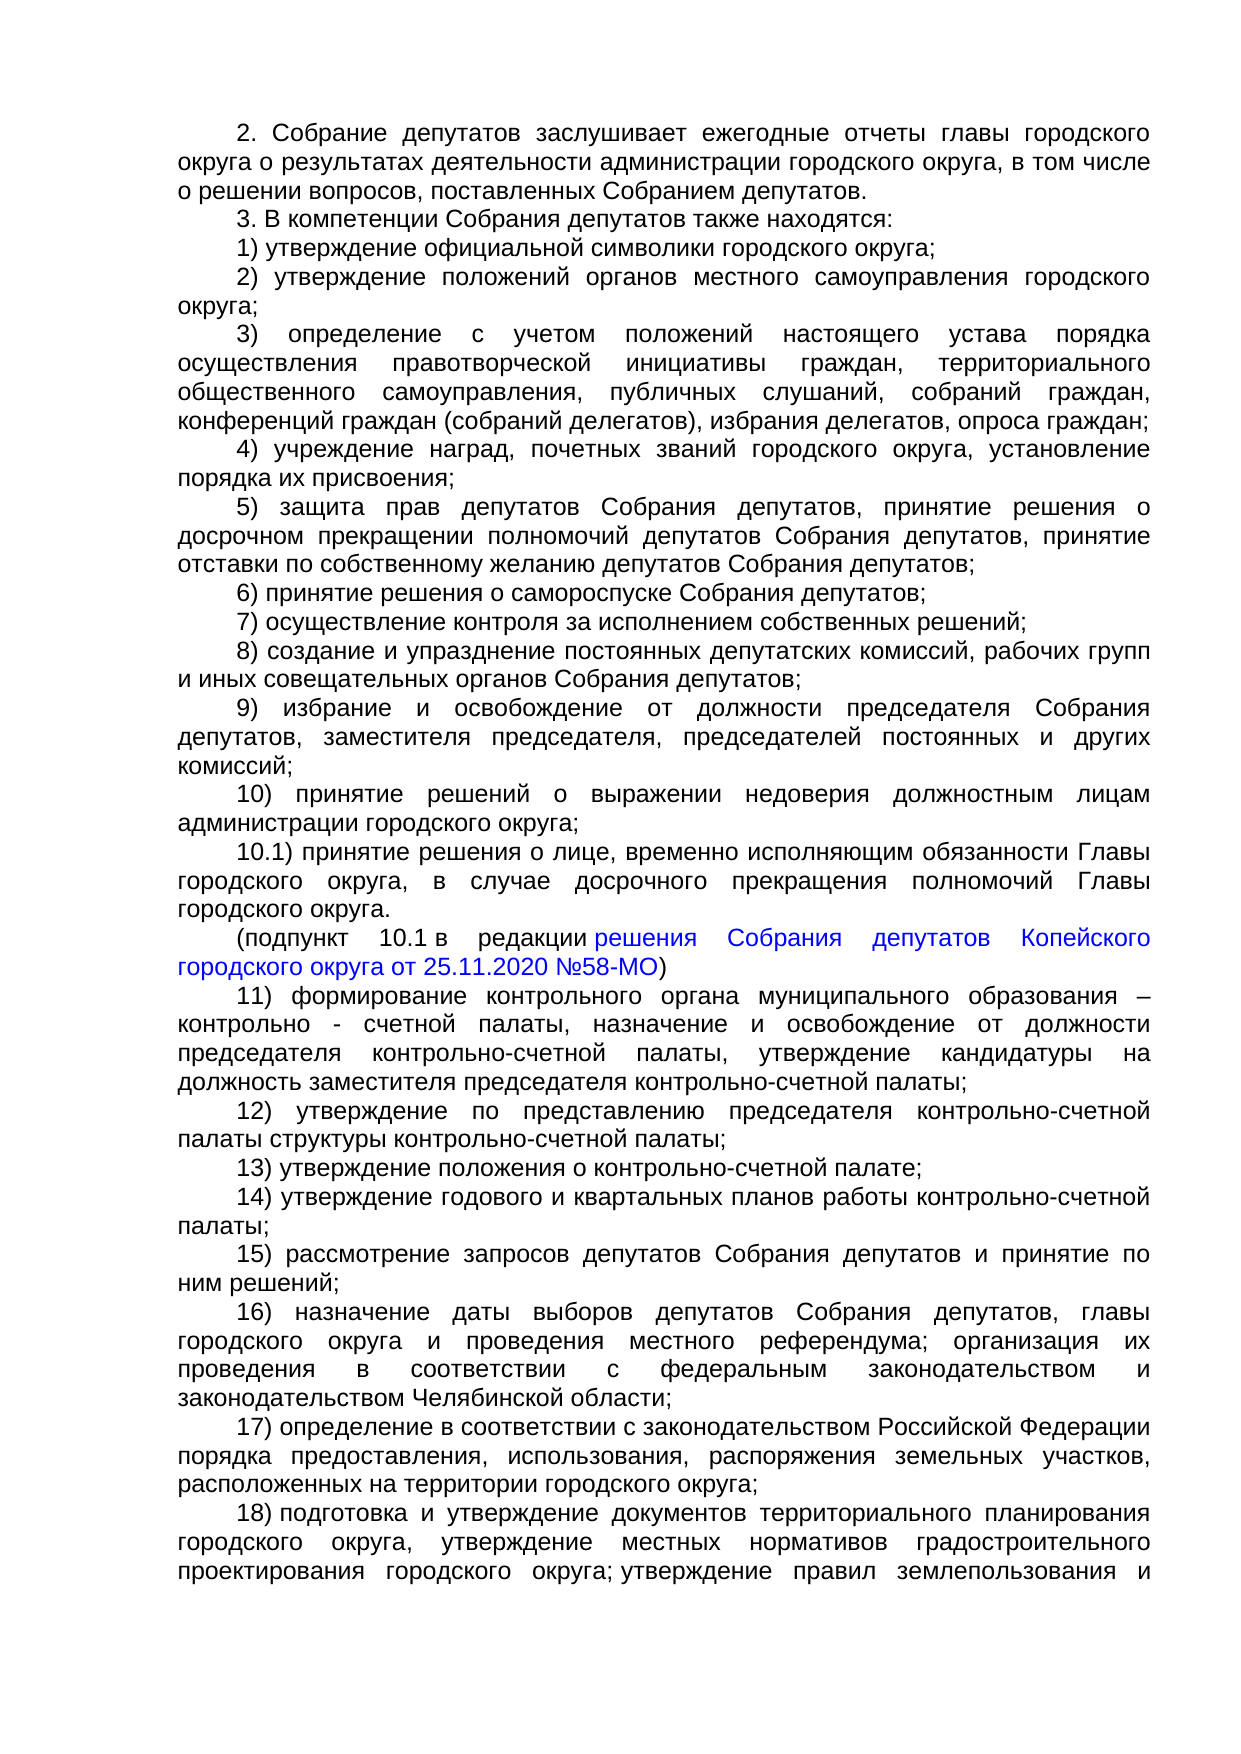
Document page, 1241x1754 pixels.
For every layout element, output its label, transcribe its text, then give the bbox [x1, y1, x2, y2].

text 12) утверждение по представлению председателя контрольно-счетной палаты структуры контрольно-счетной палаты; [177, 1096, 1152, 1153]
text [177, 1498, 1152, 1584]
text 17) определение в соответствии с законодательством Российской Федерации порядка предоставления, использования, распоряжения земельных участков, расположенных на территории городского округа; [177, 1412, 1152, 1498]
text 8) создание и упразднение постоянных депутатских комиссий, рабочих групп и иных совещательных органов Собрания депутатов; [177, 636, 1152, 693]
text 1) утверждение официальной символики городского округа; [177, 233, 1152, 262]
text 4) учреждение наград, почетных званий городского округа, установление порядка их присвоения; [177, 434, 1152, 492]
text 10.1) принятие решения о лице, временно исполняющим обязанности Главы городского округа, в случае досрочного прекращения полномочий Главы городского округа. [177, 837, 1152, 923]
text 11) формирование контрольного органа муниципального образования – контрольно - счетной палаты, назначение и освобождение от должности председателя контрольно-счетной палаты, утверждение кандидатуры на должность заместителя председателя контрольно-счетной палаты; [177, 981, 1152, 1096]
text 13) утверждение положения о контрольно-счетной палате; [177, 1153, 1152, 1182]
text 14) утверждение годового и квартальных планов работы контрольно-счетной палаты; [177, 1182, 1152, 1239]
text 16) назначение даты выборов депутатов Собрания депутатов, главы городского округа и проведения местного референдума; организация их проведения в соответствии с федеральным законодательством и законодательством Челябинской области; [177, 1297, 1152, 1412]
text 3) определение с учетом положений настоящего устава порядка осуществления правотворческой инициативы граждан, территориального общественного самоуправления, публичных слушаний, собраний граждан, конференций граждан (собраний делегатов), избрания делегатов, опроса граждан; [177, 319, 1152, 434]
text 5) защита прав депутатов Собрания депутатов, принятие решения о досрочном прекращении полномочий депутатов Собрания депутатов, принятие отставки по собственному желанию депутатов Собрания депутатов; [177, 492, 1152, 578]
text (подпункт 10.1 в редакции решения Собрания депутатов Копейского городского округа от 25.11.2020 №58-МО) [177, 923, 1152, 981]
text 15) рассмотрение запросов депутатов Собрания депутатов и принятие по ним решений; [177, 1239, 1152, 1297]
text 9) избрание и освобождение от должности председателя Собрания депутатов, заместителя председателя, председателей постоянных и других комиссий; [177, 693, 1152, 779]
text 3. В компетенции Собрания депутатов также находятся: [177, 204, 1152, 233]
text 6) принятие решения о самороспуске Собрания депутатов; [177, 578, 1152, 607]
text 7) осуществление контроля за исполнением собственных решений; [177, 607, 1152, 636]
text 2) утверждение положений органов местного самоуправления городского округа; [177, 262, 1152, 319]
text 10) принятие решений о выражении недоверия должностным лицам администрации городского округа; [177, 779, 1152, 837]
text 2. Собрание депутатов заслушивает ежегодные отчеты главы городского округа о результатах деятельности администрации городского округа, в том числе о решении вопросов, поставленных Собранием депутатов. [177, 118, 1152, 204]
